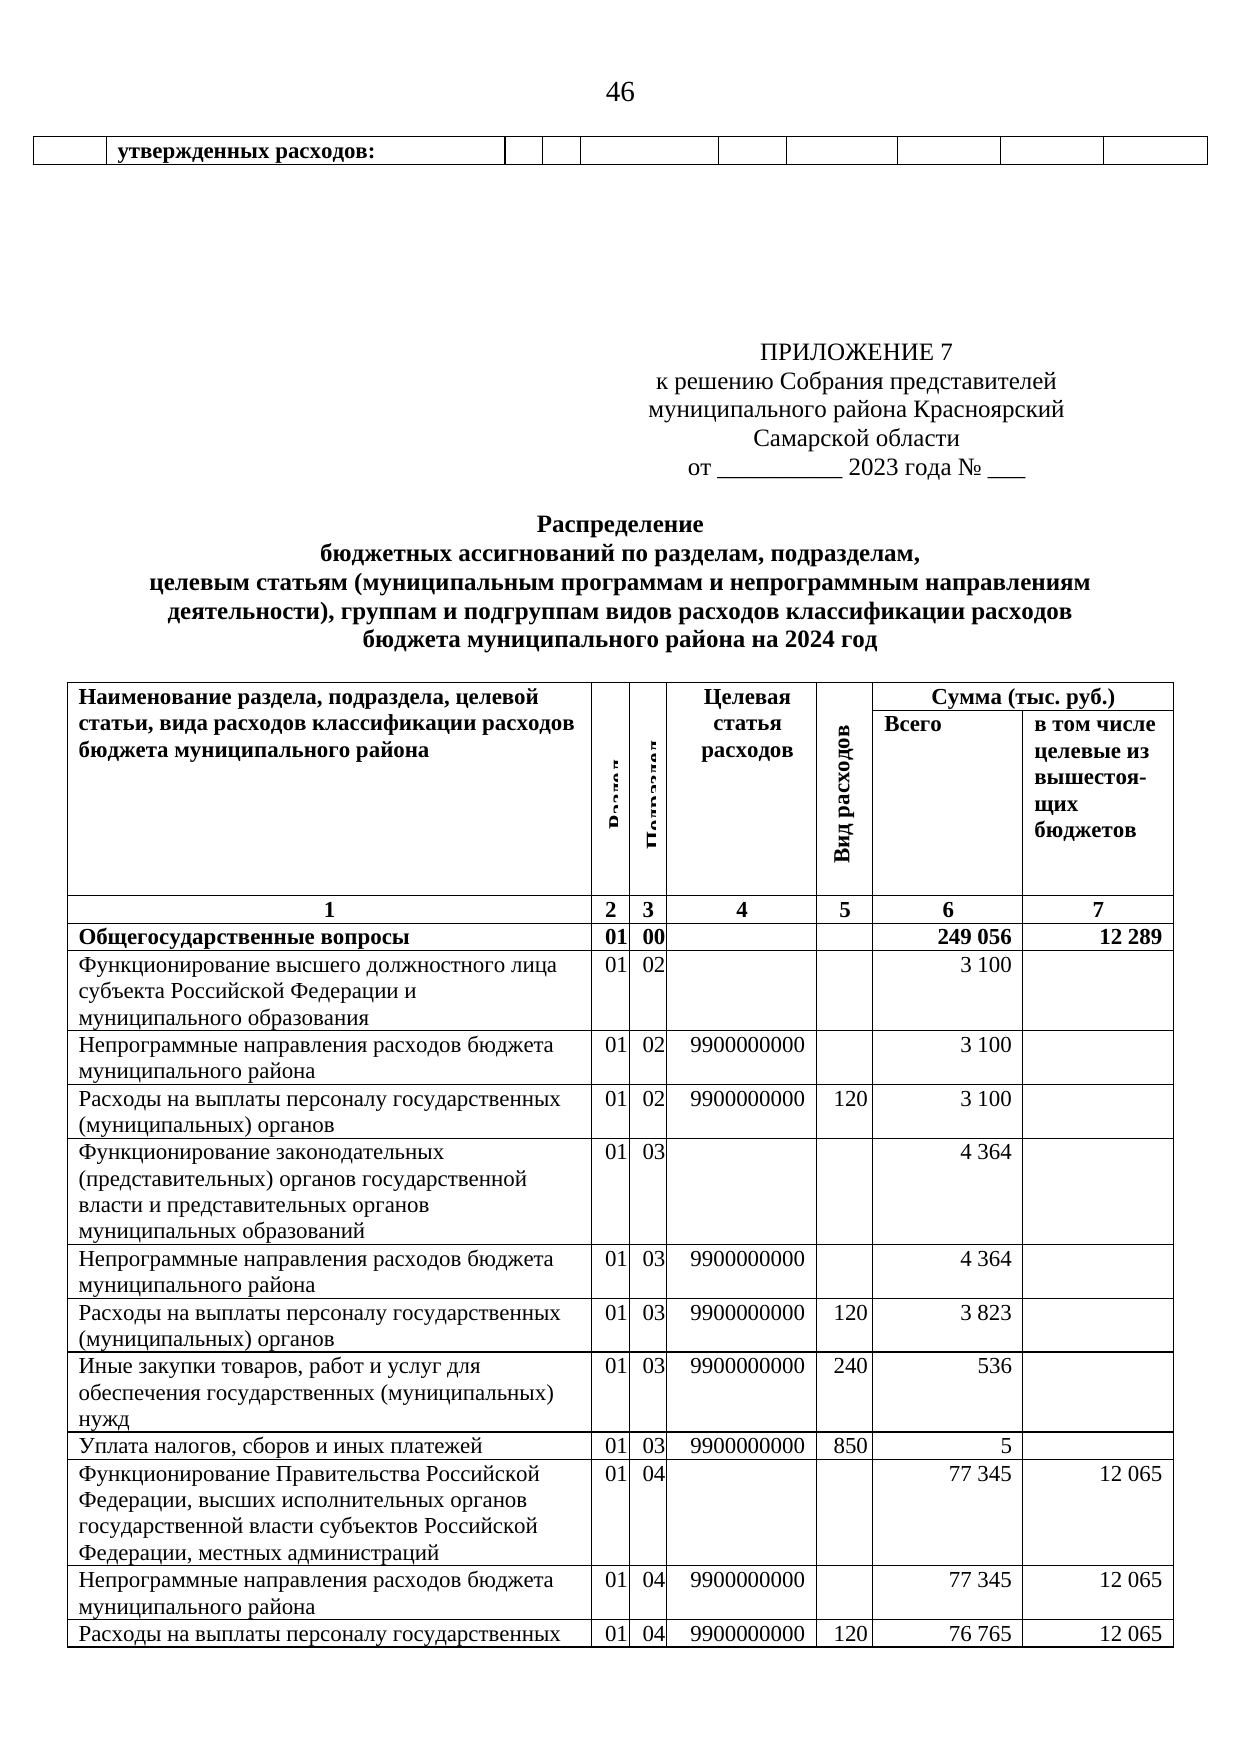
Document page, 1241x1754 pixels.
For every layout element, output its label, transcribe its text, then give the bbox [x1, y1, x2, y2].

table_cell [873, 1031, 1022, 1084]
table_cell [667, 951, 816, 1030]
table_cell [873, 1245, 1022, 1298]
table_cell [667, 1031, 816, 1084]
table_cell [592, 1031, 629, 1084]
text Распределение [148, 509, 1092, 538]
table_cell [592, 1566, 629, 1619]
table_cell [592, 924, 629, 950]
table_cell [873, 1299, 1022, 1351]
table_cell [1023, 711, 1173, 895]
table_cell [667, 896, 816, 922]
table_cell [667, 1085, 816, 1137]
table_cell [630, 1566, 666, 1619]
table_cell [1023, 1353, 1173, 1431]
text целевым статьям (муниципальным программам и непрограммным направлениям деятельности), группам и подгруппам видов расходов классификации расходов бюджета муниципального района на 2024 год [148, 567, 1092, 653]
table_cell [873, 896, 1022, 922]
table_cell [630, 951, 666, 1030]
text Самарской области [620, 423, 1092, 452]
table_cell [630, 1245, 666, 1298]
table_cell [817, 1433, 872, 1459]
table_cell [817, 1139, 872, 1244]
text ПРИЛОЖЕНИЕ 7 [620, 337, 1092, 366]
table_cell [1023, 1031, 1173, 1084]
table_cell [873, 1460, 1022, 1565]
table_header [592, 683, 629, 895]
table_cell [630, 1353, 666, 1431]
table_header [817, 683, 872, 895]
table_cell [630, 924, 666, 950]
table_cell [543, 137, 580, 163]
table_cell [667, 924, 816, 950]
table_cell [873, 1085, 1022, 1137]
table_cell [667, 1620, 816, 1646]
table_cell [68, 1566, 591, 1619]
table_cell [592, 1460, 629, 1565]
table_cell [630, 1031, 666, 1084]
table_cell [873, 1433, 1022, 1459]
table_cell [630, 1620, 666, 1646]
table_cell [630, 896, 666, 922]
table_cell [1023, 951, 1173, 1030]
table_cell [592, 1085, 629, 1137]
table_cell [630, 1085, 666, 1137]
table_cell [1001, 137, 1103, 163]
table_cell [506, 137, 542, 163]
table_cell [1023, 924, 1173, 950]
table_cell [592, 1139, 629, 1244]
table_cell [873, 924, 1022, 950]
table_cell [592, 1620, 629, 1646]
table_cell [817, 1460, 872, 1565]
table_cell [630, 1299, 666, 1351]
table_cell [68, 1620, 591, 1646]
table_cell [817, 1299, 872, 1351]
text бюджетных ассигнований по разделам, подразделам, [148, 538, 1092, 567]
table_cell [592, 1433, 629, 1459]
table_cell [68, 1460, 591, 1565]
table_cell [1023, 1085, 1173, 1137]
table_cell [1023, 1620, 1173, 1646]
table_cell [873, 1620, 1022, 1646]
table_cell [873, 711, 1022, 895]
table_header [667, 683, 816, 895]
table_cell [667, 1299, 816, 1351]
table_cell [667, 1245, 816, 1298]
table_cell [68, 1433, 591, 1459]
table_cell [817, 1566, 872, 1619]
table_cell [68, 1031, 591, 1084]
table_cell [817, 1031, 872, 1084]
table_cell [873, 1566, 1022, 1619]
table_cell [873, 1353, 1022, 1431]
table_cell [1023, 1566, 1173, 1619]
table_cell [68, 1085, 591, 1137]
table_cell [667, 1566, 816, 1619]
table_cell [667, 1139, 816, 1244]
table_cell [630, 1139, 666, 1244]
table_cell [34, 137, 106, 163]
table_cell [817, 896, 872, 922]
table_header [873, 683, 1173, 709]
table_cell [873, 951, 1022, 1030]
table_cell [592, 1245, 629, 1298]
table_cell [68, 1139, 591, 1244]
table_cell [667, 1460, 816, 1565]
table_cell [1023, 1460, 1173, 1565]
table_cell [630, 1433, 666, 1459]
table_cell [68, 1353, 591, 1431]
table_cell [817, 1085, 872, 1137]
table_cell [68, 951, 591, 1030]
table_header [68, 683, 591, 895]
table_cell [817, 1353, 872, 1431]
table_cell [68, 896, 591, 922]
text муниципального района Красноярский [620, 394, 1092, 423]
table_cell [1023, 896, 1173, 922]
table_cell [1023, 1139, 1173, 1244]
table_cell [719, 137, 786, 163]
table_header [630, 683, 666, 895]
text от __________ 2023 года № ___ [620, 452, 1092, 481]
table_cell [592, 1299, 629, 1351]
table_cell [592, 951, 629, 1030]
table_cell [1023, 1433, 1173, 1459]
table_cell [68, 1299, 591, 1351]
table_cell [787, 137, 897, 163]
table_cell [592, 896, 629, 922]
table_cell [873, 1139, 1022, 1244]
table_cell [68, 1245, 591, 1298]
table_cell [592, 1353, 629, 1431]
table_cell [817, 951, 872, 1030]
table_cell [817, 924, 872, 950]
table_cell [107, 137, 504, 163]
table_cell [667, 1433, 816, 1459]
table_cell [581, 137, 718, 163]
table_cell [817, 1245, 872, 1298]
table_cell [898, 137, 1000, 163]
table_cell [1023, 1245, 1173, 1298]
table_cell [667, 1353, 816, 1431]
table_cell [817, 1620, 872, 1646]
text к решению Собрания представителей [620, 366, 1092, 394]
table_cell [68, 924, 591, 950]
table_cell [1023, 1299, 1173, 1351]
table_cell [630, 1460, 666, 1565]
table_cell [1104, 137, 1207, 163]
